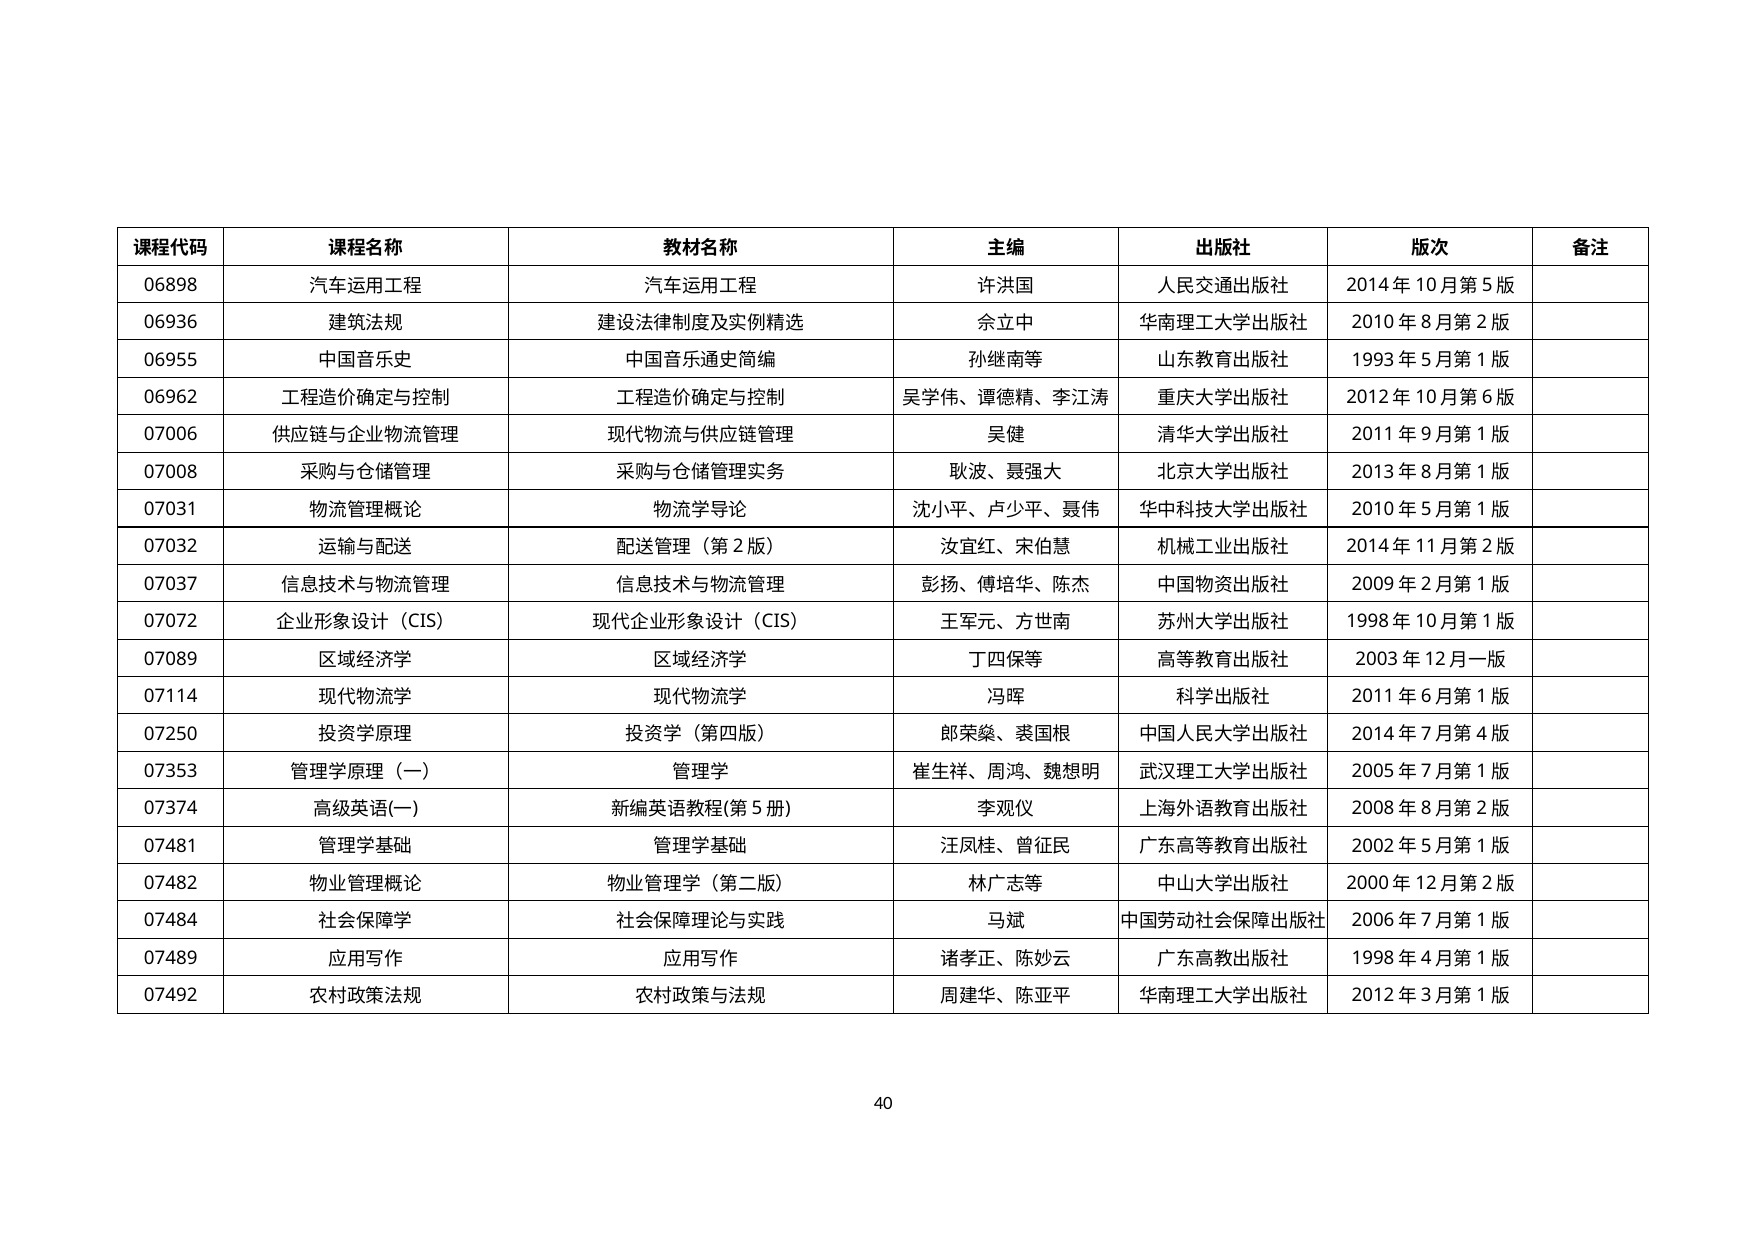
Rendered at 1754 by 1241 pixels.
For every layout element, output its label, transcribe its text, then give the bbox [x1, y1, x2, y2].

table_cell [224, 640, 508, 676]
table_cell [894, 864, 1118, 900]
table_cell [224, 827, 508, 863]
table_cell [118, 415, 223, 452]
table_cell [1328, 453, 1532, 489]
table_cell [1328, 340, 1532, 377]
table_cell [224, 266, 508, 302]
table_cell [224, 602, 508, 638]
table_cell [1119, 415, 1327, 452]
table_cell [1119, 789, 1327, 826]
table_header 备注 [1533, 228, 1648, 264]
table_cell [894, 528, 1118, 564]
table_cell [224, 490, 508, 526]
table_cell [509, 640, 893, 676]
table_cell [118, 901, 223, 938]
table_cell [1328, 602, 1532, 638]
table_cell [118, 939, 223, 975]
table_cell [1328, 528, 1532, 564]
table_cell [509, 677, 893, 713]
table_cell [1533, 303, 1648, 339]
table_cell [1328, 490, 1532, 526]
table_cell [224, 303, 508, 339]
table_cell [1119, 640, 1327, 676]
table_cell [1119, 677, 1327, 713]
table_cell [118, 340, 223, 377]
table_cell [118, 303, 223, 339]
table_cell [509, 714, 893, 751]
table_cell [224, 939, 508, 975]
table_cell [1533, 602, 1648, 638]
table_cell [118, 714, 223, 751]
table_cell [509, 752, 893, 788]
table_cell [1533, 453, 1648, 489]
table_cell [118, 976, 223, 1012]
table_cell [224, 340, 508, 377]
table_header 教材名称 [509, 228, 893, 264]
table_header 课程名称 [224, 228, 508, 264]
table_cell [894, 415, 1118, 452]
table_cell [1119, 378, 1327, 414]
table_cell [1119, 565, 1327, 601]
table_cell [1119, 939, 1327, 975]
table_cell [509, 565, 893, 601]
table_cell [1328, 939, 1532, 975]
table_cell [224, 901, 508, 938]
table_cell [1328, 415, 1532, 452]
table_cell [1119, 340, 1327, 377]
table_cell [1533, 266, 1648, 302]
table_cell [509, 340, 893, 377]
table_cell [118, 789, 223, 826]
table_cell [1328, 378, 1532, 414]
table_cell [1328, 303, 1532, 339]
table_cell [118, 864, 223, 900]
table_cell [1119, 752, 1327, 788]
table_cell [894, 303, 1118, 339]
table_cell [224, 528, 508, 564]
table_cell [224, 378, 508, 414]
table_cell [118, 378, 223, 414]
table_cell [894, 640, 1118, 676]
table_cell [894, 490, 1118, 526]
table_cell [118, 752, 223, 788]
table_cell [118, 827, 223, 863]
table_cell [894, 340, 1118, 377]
table_header 主编 [894, 228, 1118, 264]
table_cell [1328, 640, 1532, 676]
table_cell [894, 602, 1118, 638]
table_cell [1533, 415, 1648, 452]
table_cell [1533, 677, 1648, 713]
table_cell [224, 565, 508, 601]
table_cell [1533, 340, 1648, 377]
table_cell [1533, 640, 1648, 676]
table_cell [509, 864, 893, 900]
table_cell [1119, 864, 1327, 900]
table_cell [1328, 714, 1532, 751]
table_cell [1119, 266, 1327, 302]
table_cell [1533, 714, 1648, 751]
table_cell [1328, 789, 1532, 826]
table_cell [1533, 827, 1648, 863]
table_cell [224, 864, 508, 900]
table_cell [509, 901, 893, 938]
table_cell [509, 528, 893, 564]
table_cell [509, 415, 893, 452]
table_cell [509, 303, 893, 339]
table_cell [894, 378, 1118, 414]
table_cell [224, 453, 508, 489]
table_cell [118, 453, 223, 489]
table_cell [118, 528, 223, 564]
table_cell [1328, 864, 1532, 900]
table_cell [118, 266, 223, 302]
table_header 出版社 [1119, 228, 1327, 264]
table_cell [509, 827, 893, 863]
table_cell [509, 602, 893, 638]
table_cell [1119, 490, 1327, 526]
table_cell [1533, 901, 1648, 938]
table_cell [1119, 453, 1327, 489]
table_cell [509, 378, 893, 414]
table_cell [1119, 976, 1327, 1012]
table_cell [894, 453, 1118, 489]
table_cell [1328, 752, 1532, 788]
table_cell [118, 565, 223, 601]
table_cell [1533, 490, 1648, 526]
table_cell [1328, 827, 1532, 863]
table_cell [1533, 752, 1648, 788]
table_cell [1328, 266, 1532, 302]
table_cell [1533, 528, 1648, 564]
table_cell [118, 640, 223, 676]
table_header 课程代码 [118, 228, 223, 264]
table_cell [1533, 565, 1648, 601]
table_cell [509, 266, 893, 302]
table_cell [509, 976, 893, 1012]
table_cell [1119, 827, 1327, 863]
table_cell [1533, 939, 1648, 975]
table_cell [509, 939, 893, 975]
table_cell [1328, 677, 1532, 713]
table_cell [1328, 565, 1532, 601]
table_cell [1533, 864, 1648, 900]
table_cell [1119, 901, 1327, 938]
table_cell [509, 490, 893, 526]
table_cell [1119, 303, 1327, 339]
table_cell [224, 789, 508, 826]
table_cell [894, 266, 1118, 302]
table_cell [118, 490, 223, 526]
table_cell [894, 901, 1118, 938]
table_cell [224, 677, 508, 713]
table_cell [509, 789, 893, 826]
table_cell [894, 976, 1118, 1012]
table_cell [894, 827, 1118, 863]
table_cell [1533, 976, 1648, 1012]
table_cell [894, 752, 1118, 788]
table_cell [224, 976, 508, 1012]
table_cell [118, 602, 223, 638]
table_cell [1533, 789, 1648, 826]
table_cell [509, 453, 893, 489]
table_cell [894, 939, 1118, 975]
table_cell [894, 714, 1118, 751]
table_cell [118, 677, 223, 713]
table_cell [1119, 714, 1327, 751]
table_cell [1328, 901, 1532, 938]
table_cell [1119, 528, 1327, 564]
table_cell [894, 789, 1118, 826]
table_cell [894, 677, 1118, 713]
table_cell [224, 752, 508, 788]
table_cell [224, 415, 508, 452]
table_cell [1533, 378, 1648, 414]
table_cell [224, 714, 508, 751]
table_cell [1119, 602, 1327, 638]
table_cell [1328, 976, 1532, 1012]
table_header 版次 [1328, 228, 1532, 264]
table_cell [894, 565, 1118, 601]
